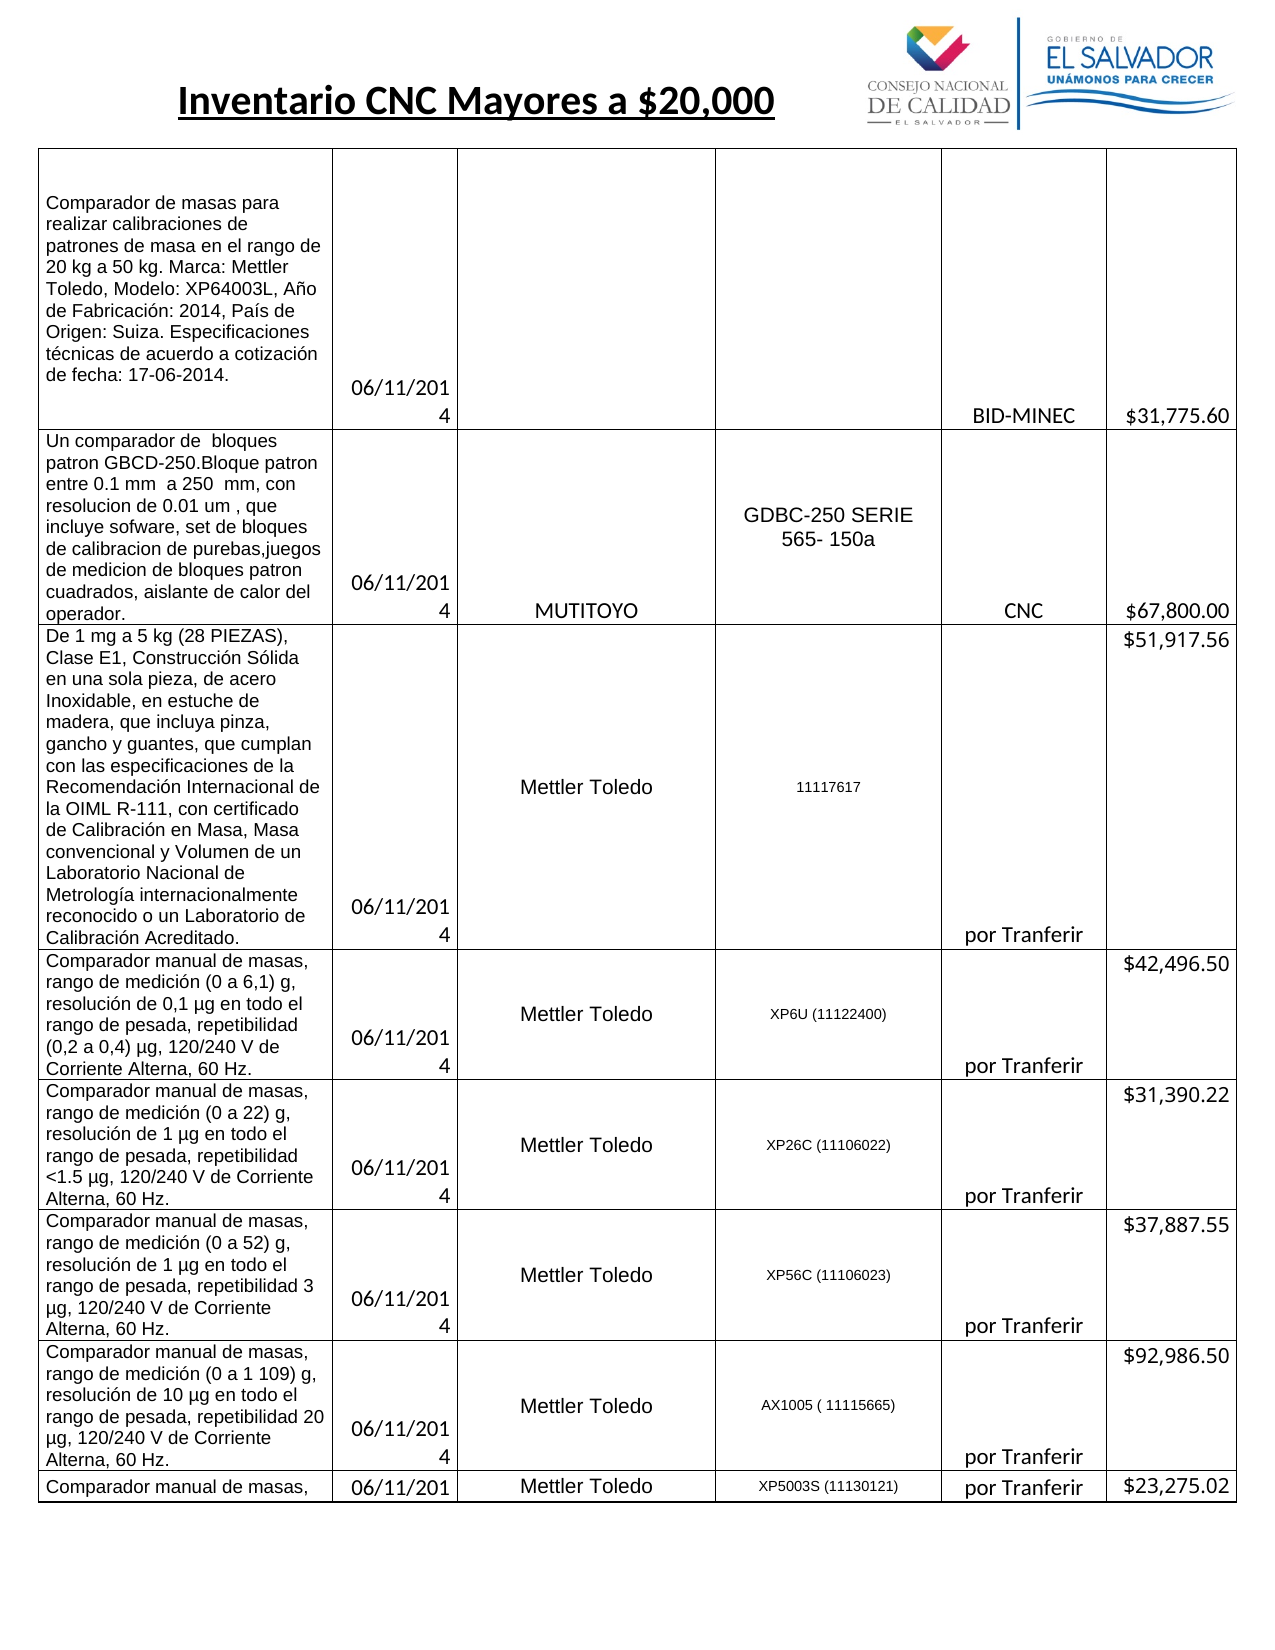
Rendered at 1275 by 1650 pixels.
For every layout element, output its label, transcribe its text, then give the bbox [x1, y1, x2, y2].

table_cell Mettler Toledo [458, 950, 715, 1079]
table_cell $51,917.56 [1107, 625, 1236, 948]
table_cell Mettler Toledo [458, 1471, 715, 1501]
table_cell por Tranferir [942, 625, 1106, 948]
table_cell Comparador manual de masas, rango de medición (0 a 1 109) g, resolución de 10 µg en todo el rango de pesada, repetibilidad 20 µg, 120/240 V de Corriente Alterna, 60 Hz. [39, 1341, 332, 1470]
table_cell por Tranferir [942, 1080, 1106, 1209]
table_cell $31,390.22 [1107, 1080, 1236, 1209]
table_cell 06/11/2014 [333, 430, 457, 624]
table_cell $23,275.02 [1107, 1471, 1236, 1501]
table_cell 06/11/2014 [333, 1210, 457, 1340]
table_cell AX1005 ( 11115665) [716, 1341, 941, 1470]
table_cell GDBC-250 SERIE 565- 150a [716, 430, 941, 624]
table_cell BID-MINEC [942, 149, 1106, 429]
table_cell por Tranferir [942, 950, 1106, 1079]
table_cell XP26C (11106022) [716, 1080, 941, 1209]
table_cell $42,496.50 [1107, 950, 1236, 1079]
table_cell 06/11/2014 [333, 625, 457, 948]
table_cell 06/11/2014 [333, 1471, 457, 1501]
table_cell $67,800.00 [1107, 430, 1236, 624]
table_cell [458, 149, 715, 429]
table_cell $31,775.60 [1107, 149, 1236, 429]
table_cell Un comparador de bloques patron GBCD-250.Bloque patron entre 0.1 mm a 250 mm, con resolucion de 0.01 um , que incluye sofware, set de bloques de calibracion de purebas,juegos de medicion de bloques patron cuadrados, aislante de calor del operador. [39, 430, 332, 624]
table_cell por Tranferir [942, 1341, 1106, 1470]
table_cell De 1 mg a 5 kg (28 PIEZAS), Clase E1, Construcción Sólida en una sola pieza, de acero Inoxidable, en estuche de madera, que incluya pinza, gancho y guantes, que cumplan con las especificaciones de la Recomendación Internacional de la OIML R-111, con certificado de Calibración en Masa, Masa convencional y Volumen de un Laboratorio Nacional de Metrología internacionalmente reconocido o un Laboratorio de Calibración Acreditado. [39, 625, 332, 948]
table_cell XP6U (11122400) [716, 950, 941, 1079]
table_cell Mettler Toledo [458, 1341, 715, 1470]
table_cell Mettler Toledo [458, 1080, 715, 1209]
table_cell MUTITOYO [458, 430, 715, 624]
table_cell 06/11/2014 [333, 950, 457, 1079]
table_cell Comparador de masas para realizar calibraciones de patrones de masa en el rango de 20 kg a 50 kg. Marca: Mettler Toledo, Modelo: XP64003L, Año de Fabricación: 2014, País de Origen: Suiza. Especificaciones técnicas de acuerdo a cotización de fecha: 17-06-2014. [39, 149, 332, 429]
picture [859, 9, 1237, 135]
table_cell por Tranferir [942, 1471, 1106, 1501]
table_cell Comparador manual de masas, rango de medición (0 a 6,1) g, resolución de 0,1 µg en todo el rango de pesada, repetibilidad (0,2 a 0,4) µg, 120/240 V de Corriente Alterna, 60 Hz. [39, 950, 332, 1079]
table_cell XP5003S (11130121) [716, 1471, 941, 1501]
table_cell Mettler Toledo [458, 1210, 715, 1340]
table_cell 06/11/2014 [333, 1080, 457, 1209]
table_cell Comparador manual de masas, rango de medición (0 a 52) g, resolución de 1 µg en todo el rango de pesada, repetibilidad 3 µg, 120/240 V de Corriente Alterna, 60 Hz. [39, 1210, 332, 1340]
table_cell CNC [942, 430, 1106, 624]
table_cell 11117617 [716, 625, 941, 948]
table_cell Mettler Toledo [458, 625, 715, 948]
table_cell Comparador manual de masas, rango de medición (0 a 22) g, resolución de 1 µg en todo el rango de pesada, repetibilidad <1.5 µg, 120/240 V de Corriente Alterna, 60 Hz. [39, 1080, 332, 1209]
table_cell 06/11/2014 [333, 149, 457, 429]
table_cell [716, 149, 941, 429]
table_cell $92,986.50 [1107, 1341, 1236, 1470]
table_cell 06/11/2014 [333, 1341, 457, 1470]
table_cell por Tranferir [942, 1210, 1106, 1340]
table_cell XP56C (11106023) [716, 1210, 941, 1340]
table_cell $37,887.55 [1107, 1210, 1236, 1340]
